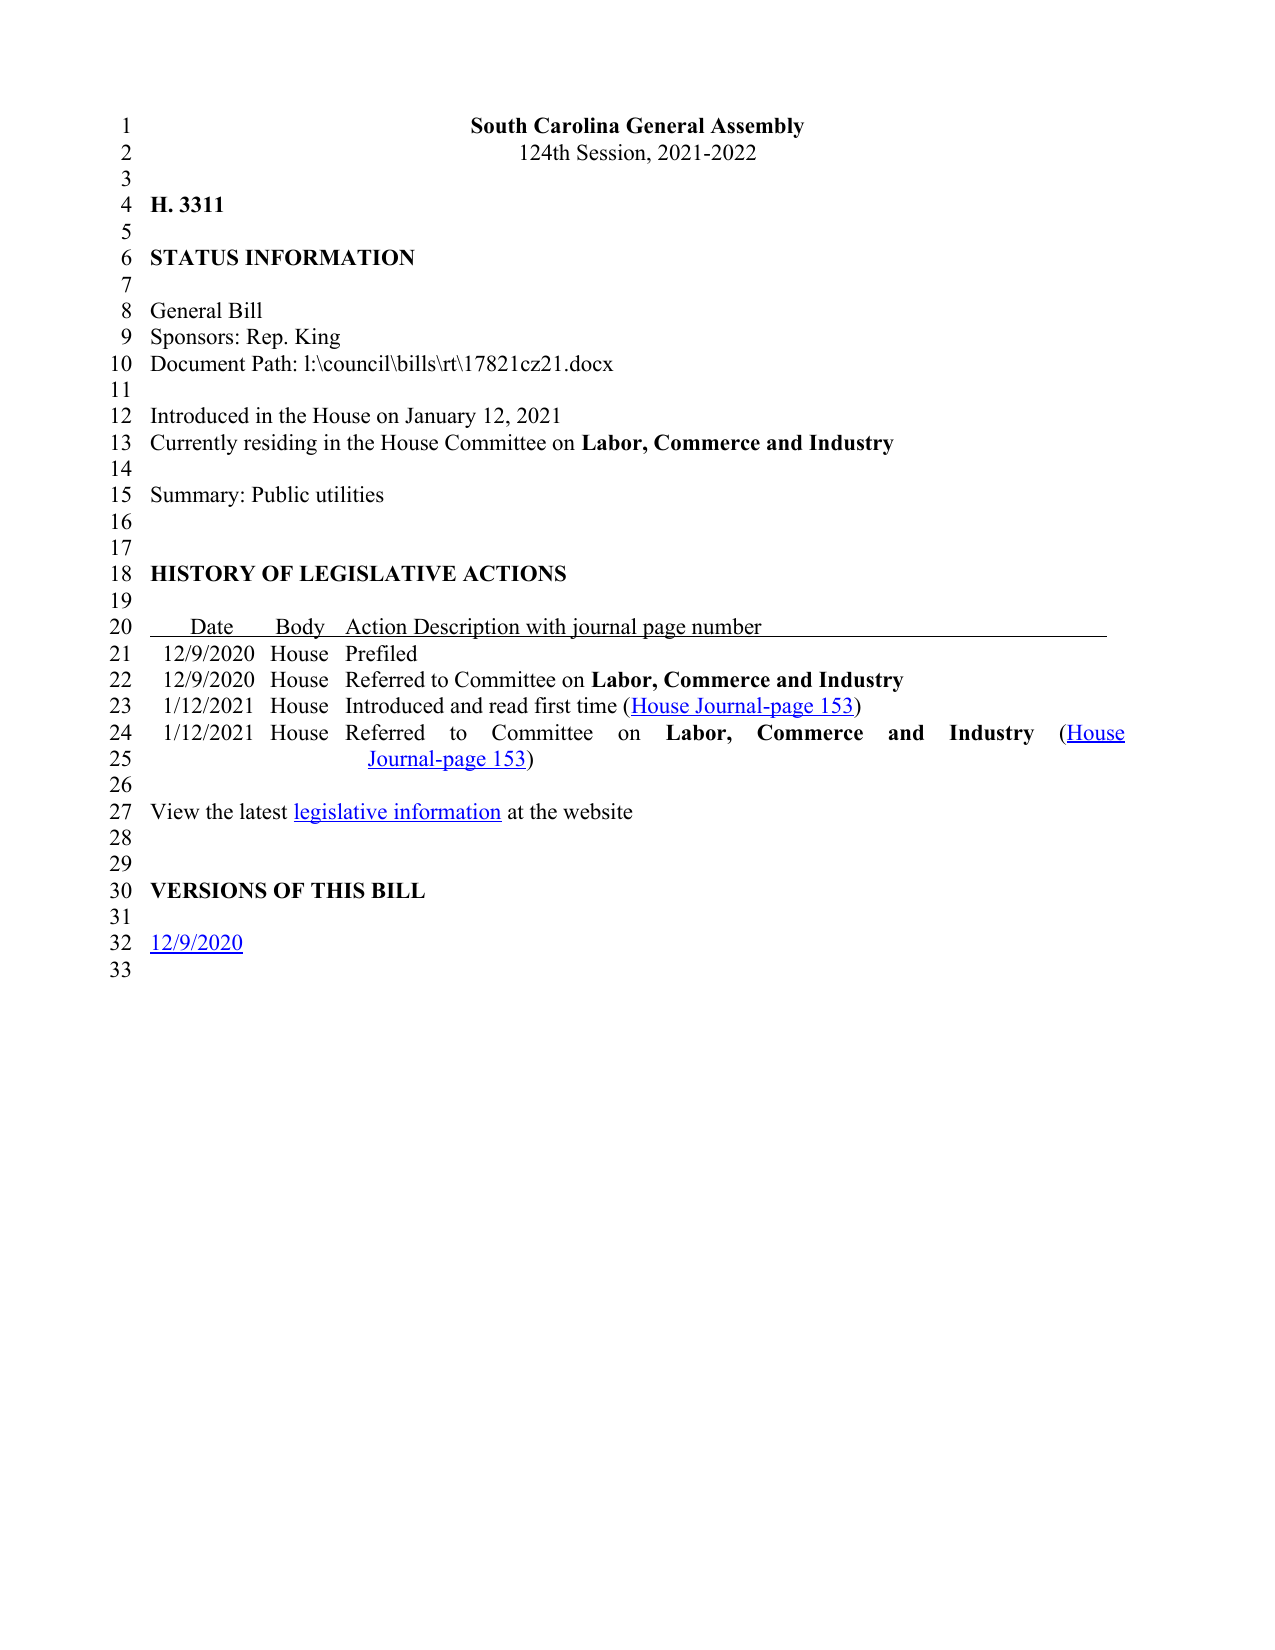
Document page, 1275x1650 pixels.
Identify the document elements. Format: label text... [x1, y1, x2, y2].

text H. 3311 [150, 192, 1125, 218]
text Summary: Public utilities [150, 481, 1125, 508]
text South Carolina General Assembly [150, 112, 1125, 139]
text 1/12/2021 House Referred to Committee on Labor, Commerce and Industry (House Journal-page 153) [150, 719, 1125, 771]
text STATUS INFORMATION [150, 244, 1125, 271]
text HISTORY OF LEGISLATIVE ACTIONS [150, 561, 1125, 587]
text 12/9/2020 House Referred to Committee on Labor, Commerce and Industry [150, 666, 1125, 692]
text Document Path: l:\council\bills\rt\17821cz21.docx [150, 350, 1125, 376]
text Introduced in the House on January 12, 2021 [150, 402, 1125, 429]
text VERSIONS OF THIS BILL [150, 877, 1125, 903]
text General Bill [150, 297, 1125, 323]
text Date Body Action Description with journal page number [150, 613, 1125, 639]
text 124th Session, 2021-2022 [150, 139, 1125, 165]
text 1/12/2021 House Introduced and read first time (House Journal-page 153) [150, 692, 1125, 719]
text 12/9/2020 House Prefiled [150, 639, 1125, 666]
text Currently residing in the House Committee on Labor, Commerce and Industry [150, 429, 1125, 455]
text Sponsors: Rep. King [150, 323, 1125, 350]
text View the latest legislative information at the website [150, 798, 1125, 824]
text 12/9/2020 [150, 929, 1125, 956]
